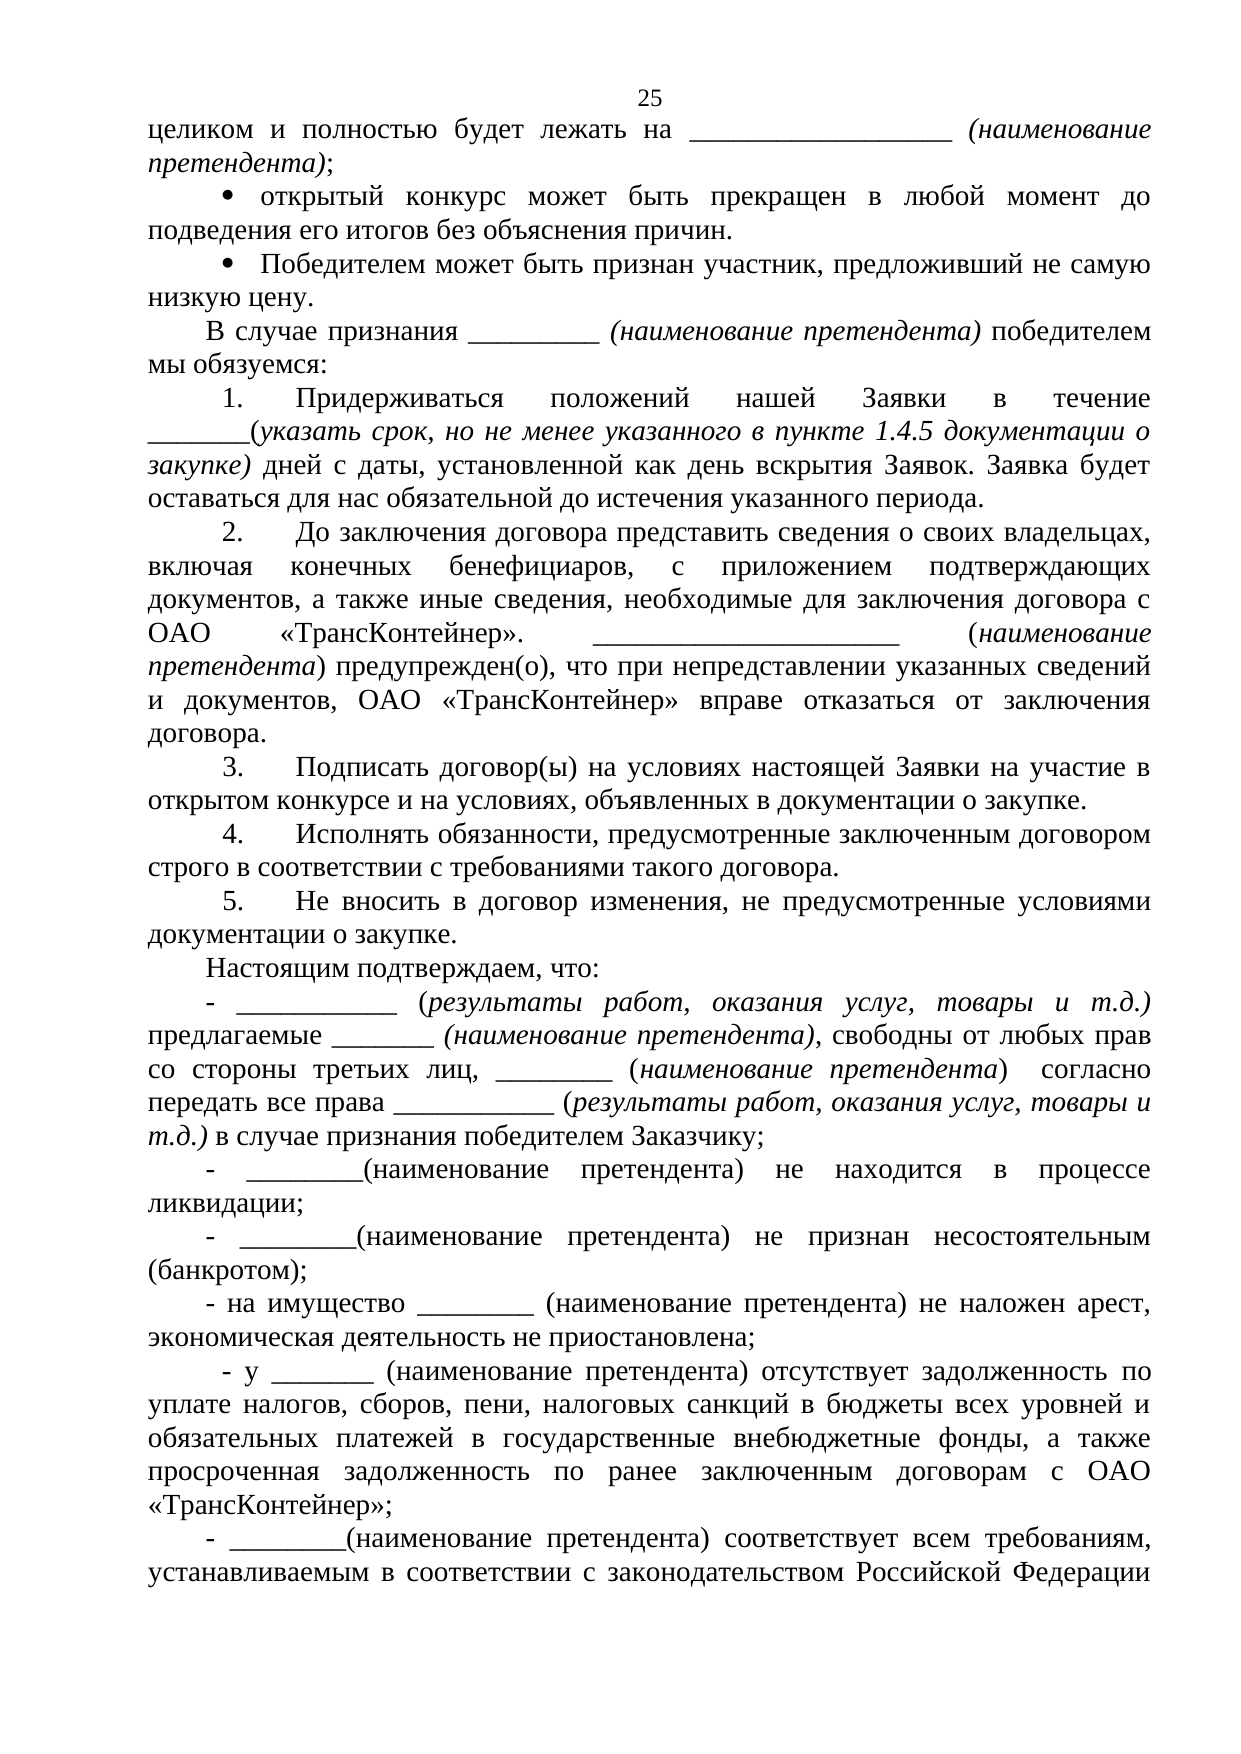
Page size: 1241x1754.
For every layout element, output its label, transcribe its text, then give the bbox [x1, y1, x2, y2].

list открытый конкурс может быть прекращен в любой момент до подведения его итогов без объяснения причин. [148, 178, 1152, 246]
list До заключения договора представить сведения о своих владельцах, включая конечных бенефициаров, с приложением подтверждающих документов, а также иные сведения, необходимые для заключения договора с ОАО «ТрансКонтейнер». _____________________ (наименование претендента) предупрежден(о), что при непредставлении указанных сведений и документов, ОАО «ТрансКонтейнер» вправе отказаться от заключения договора. [148, 514, 1152, 749]
list Придерживаться положений нашей Заявки в течение _______(указать срок, но не менее указанного в пункте 1.4.5 документации о закупке) дней с даты, установленной как день вскрытия Заявок. Заявка будет оставаться для нас обязательной до истечения указанного периода. [148, 380, 1152, 514]
list Исполнять обязанности, предусмотренные заключенным договором строго в соответствии с требованиями такого договора. [148, 816, 1152, 883]
text - ________(наименование претендента) не находится в процессе ликвидации; [148, 1151, 1152, 1218]
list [148, 111, 1152, 178]
text - у _______ (наименование претендента) отсутствует задолженность по уплате налогов, сборов, пени, налоговых санкций в бюджеты всех уровней и обязательных платежей в государственные внебюджетные фонды, а также просроченная задолженность по ранее заключенным договорам с ОАО «ТрансКонтейнер»; [148, 1353, 1152, 1520]
list Не вносить в договор изменения, не предусмотренные условиями документации о закупке. [148, 883, 1152, 950]
text - ________(наименование претендента) не признан несостоятельным (банкротом); [148, 1218, 1152, 1286]
list Победителем может быть признан участник, предложивший не самую низкую цену. [148, 246, 1152, 313]
text Настоящим подтверждаем, что: [148, 950, 1152, 984]
list Подписать договор(ы) на условиях настоящей Заявки на участие в открытом конкурсе и на условиях, объявленных в документации о закупке. [148, 749, 1152, 816]
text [148, 1520, 1152, 1587]
text - на имущество ________ (наименование претендента) не наложен арест, экономическая деятельность не приостановлена; [148, 1286, 1152, 1353]
text - ___________ (результаты работ, оказания услуг, товары и т.д.) предлагаемые _______ (наименование претендента), свободны от любых прав со стороны третьих лиц, ________ (наименование претендента) согласно передать все права ___________ (результаты работ, оказания услуг, товары и т.д.) в случае признания победителем Заказчику; [148, 984, 1152, 1151]
text В случае признания _________ (наименование претендента) победителем мы обязуемся: [148, 313, 1152, 380]
